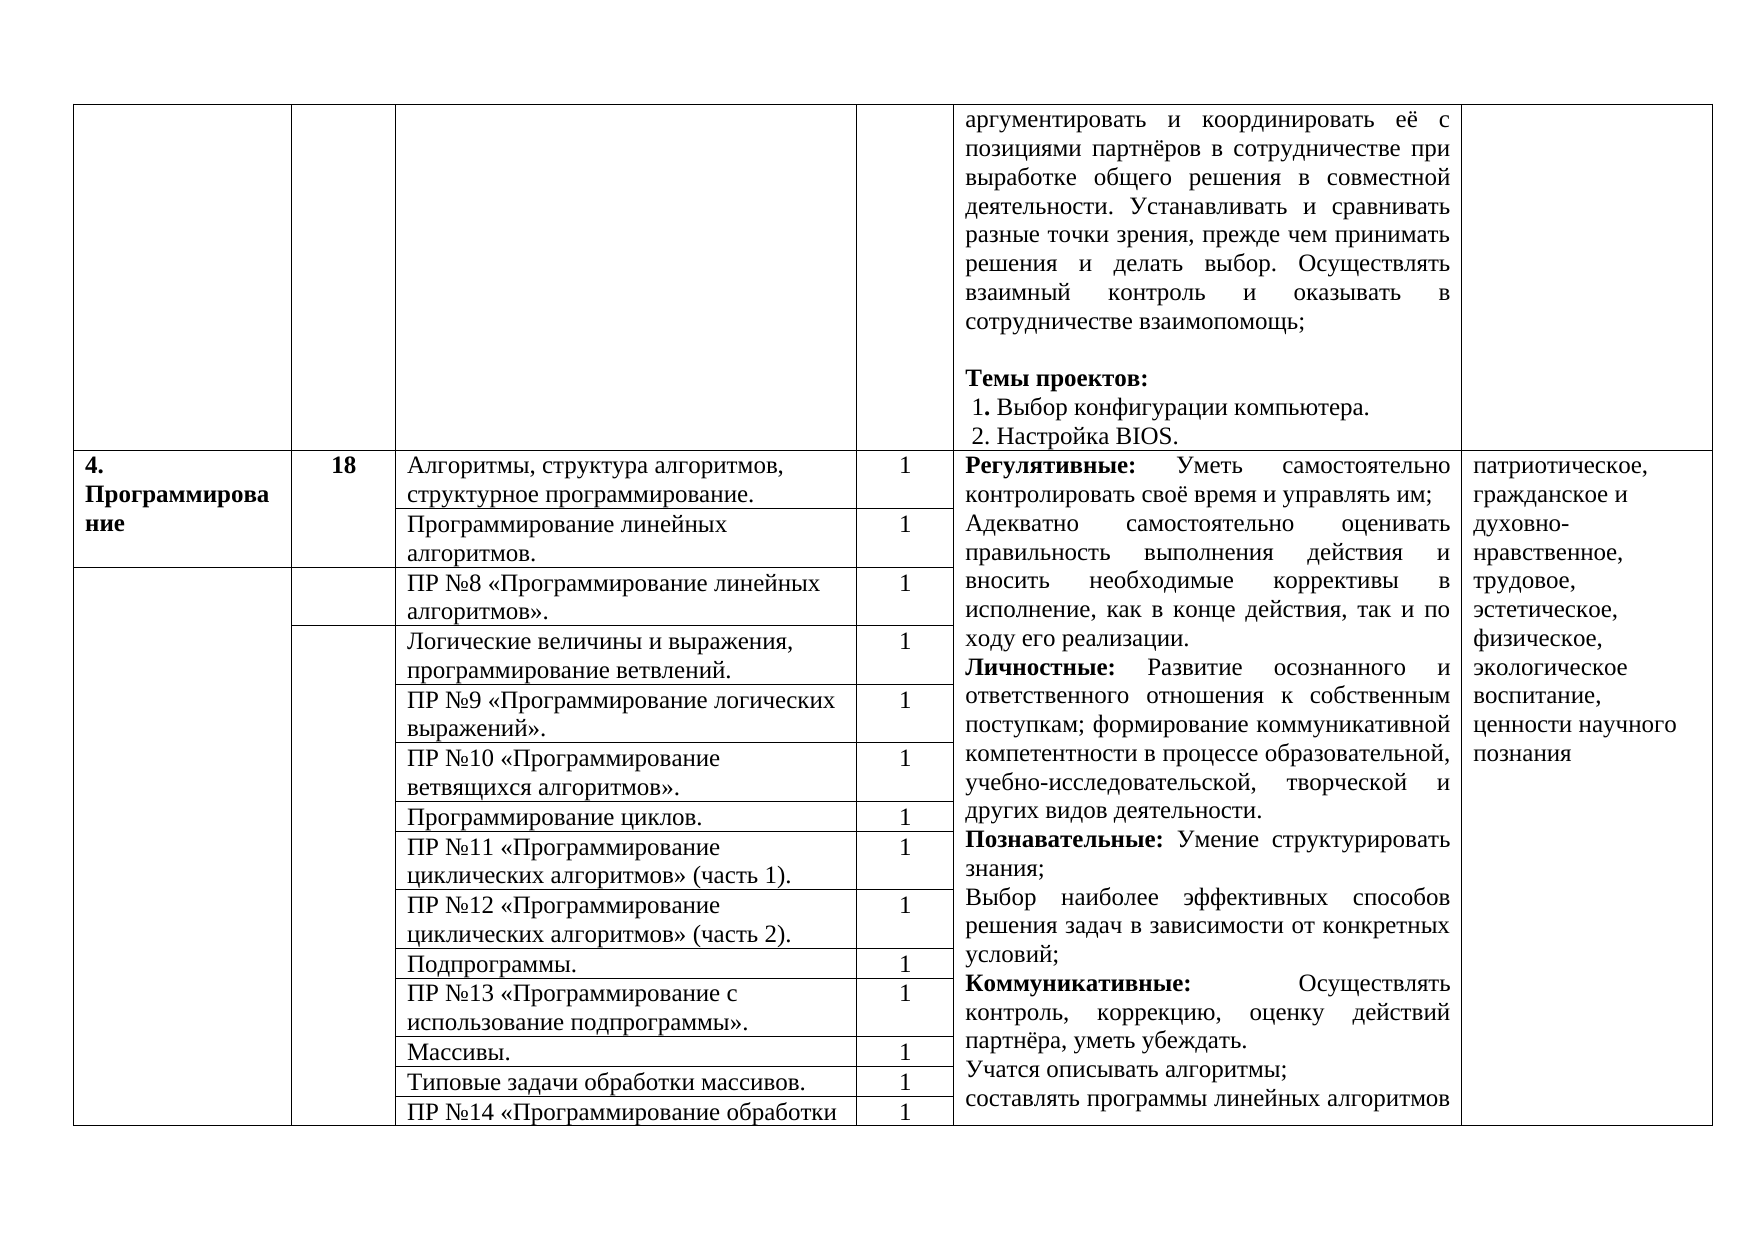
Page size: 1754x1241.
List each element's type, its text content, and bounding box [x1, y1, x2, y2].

table_cell 1 [857, 1097, 953, 1125]
table_cell 1 [857, 509, 953, 567]
table_cell 1 [857, 802, 953, 831]
table_cell ПР №13 «Программирование с использование подпрограммы». [396, 979, 856, 1036]
table_cell 1 [857, 626, 953, 684]
table_cell 1 [857, 105, 953, 449]
table_cell Регулятивные: Уметь самостоятельно контролировать своё время и управлять им; Адекватно самостоятельно оценивать правильность выполнения действия и вносить необходимые коррективы в исполнение, как в конце действия, так и по ходу его реализации. Личностные: Развитие осознанного и ответственного отношения к собственным поступкам; формирование коммуникативной компетентности в процессе образовательной, учебно-исследовательской, творческой и других видов деятельности. Познавательные: Умение структурировать знания; Выбор наиболее эффективных способов решения задач в зависимости от конкретных условий; Коммуникативные: Осуществлять контроль, коррекцию, оценку действий партнёра, уметь убеждать. Учатся описывать алгоритмы; составлять программы линейных алгоритмов на Паскале; программировать ветвящиеся алгоритмы, циклические алгоритмы; записывать в программах обращения к функциям и процедурам; составлять программы обработки массивов; решать задачи на обработку символьных величин и строк символов. [954, 451, 1461, 1125]
table_cell [74, 568, 291, 1125]
table_cell Массивы. [396, 1037, 856, 1066]
table_cell 4. Программирование [74, 451, 291, 567]
table_cell ПР №10 «Программирование ветвящихся алгоритмов». [396, 743, 856, 801]
table_cell патриотическое, гражданское и духовно-нравственное, трудовое, эстетическое, физическое, экологическое воспитание, ценности научного познания [1462, 451, 1712, 1125]
table_cell 1 [857, 685, 953, 742]
table_cell [292, 626, 395, 1125]
table_cell ПР №11 «Программирование циклических алгоритмов» (часть 1). [396, 832, 856, 889]
table_cell 1 [857, 890, 953, 948]
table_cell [396, 105, 856, 449]
table_cell 1 [857, 832, 953, 889]
table_cell ПР №8 «Программирование линейных алгоритмов». [396, 568, 856, 625]
table_cell 1 [857, 979, 953, 1036]
table_cell Алгоритмы, структура алгоритмов, структурное программирование. [396, 451, 856, 508]
table_cell Типовые задачи обработки массивов. [396, 1067, 856, 1096]
table_cell Подпрограммы. [396, 949, 856, 977]
table_cell Логические величины и выражения, программирование ветвлений. [396, 626, 856, 684]
table_cell Программирование циклов. [396, 802, 856, 831]
table_cell 1 [857, 451, 953, 508]
table_cell [292, 568, 395, 625]
table_cell ПР №12 «Программирование циклических алгоритмов» (часть 2). [396, 890, 856, 948]
table_cell Программирование линейных алгоритмов. [396, 509, 856, 567]
table_cell 1 [857, 743, 953, 801]
table_cell 1 [857, 949, 953, 977]
table_cell ПР №9 «Программирование логических выражений». [396, 685, 856, 742]
table_cell 1 [857, 1067, 953, 1096]
table_cell 18 [292, 451, 395, 567]
table_cell 1 [857, 1037, 953, 1066]
table_cell 1 [857, 568, 953, 625]
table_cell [396, 1097, 856, 1125]
